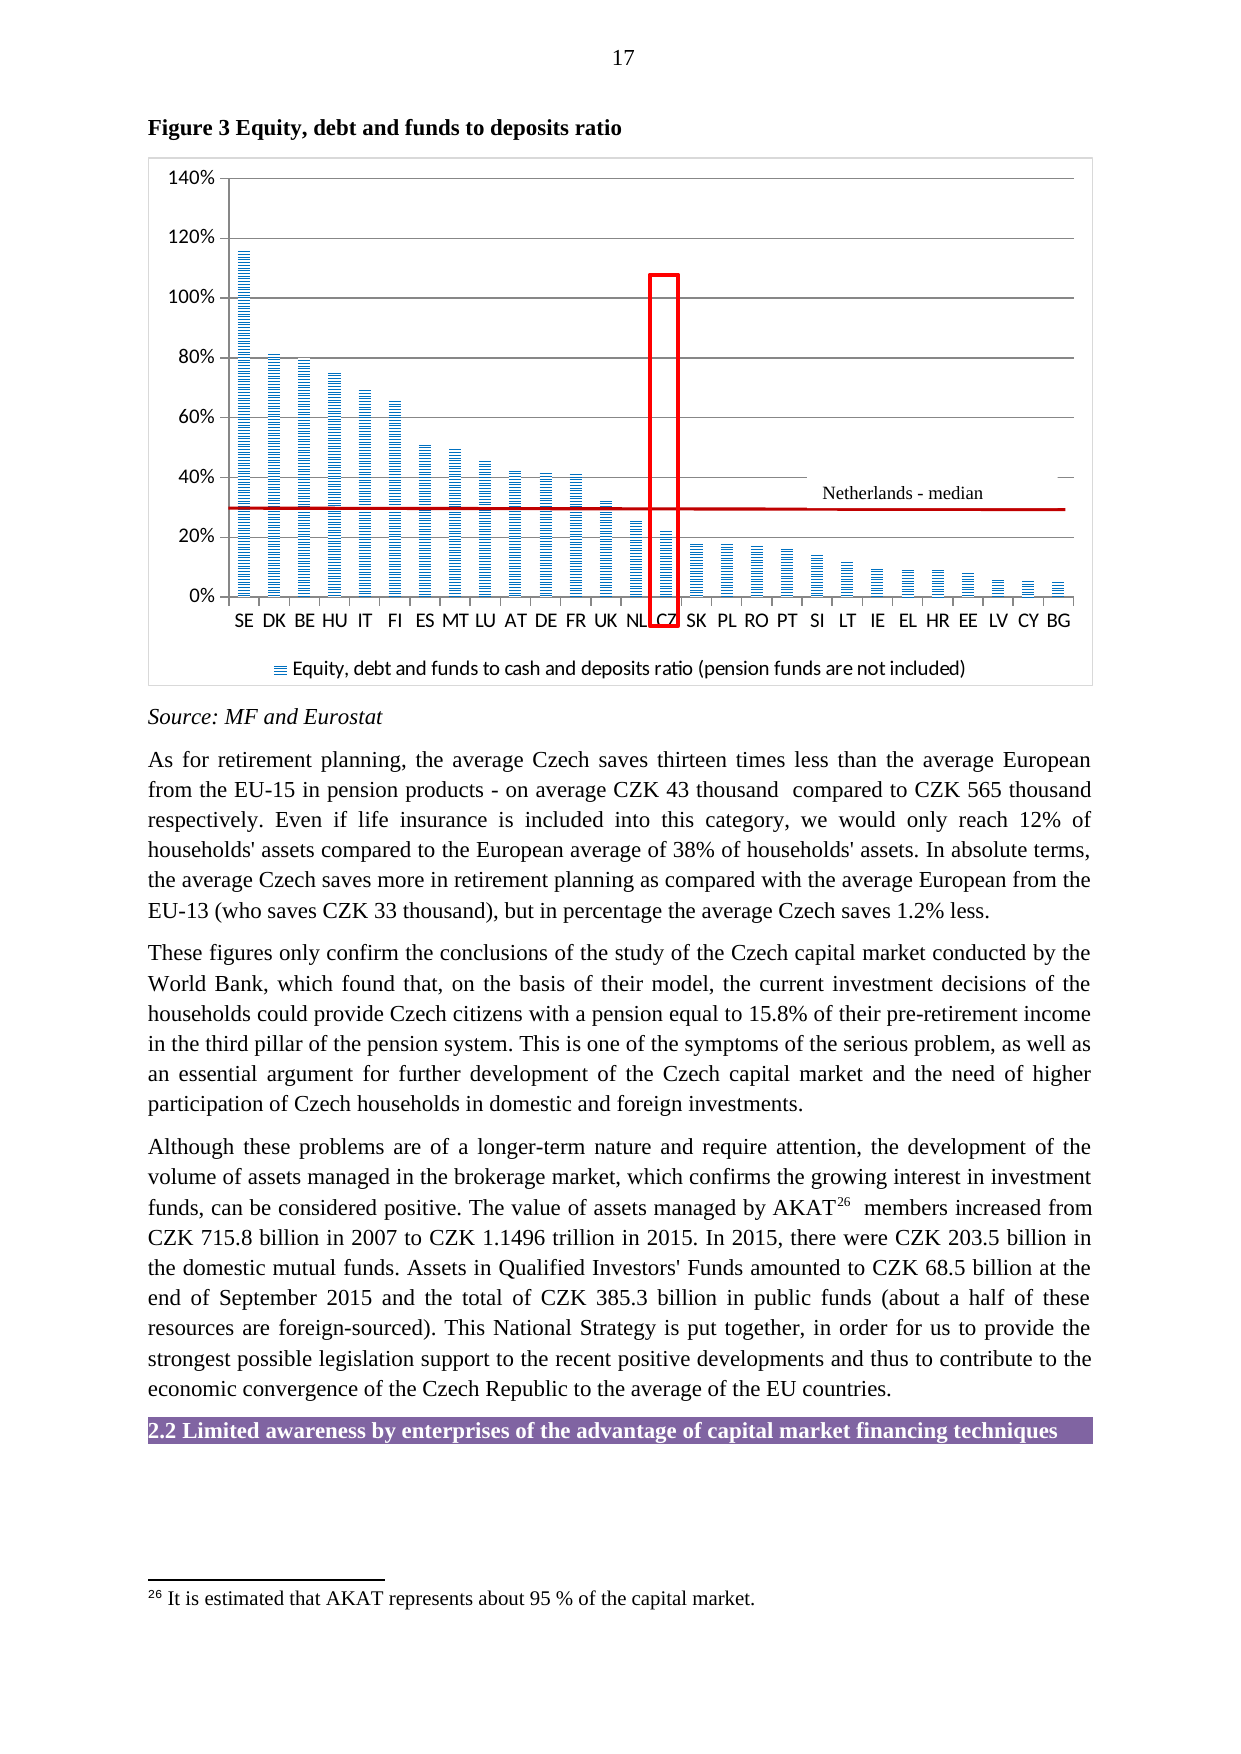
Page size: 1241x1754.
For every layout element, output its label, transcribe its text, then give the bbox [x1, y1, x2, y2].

text Figure 3 Equity, debt and funds to deposits ratio [148, 114, 1093, 141]
text Although these problems are of a longer-term nature and require attention, the development of the volume of assets managed in the brokerage market, which confirms the growing interest in investment funds, can be considered positive. The value of assets managed by AKAT members increased from CZK 715.8 billion in 2007 to CZK 1.1496 trillion in 2015. In 2015, there were CZK 203.5 billion in the domestic mutual funds. Assets in Qualified Investors' Funds amounted to CZK 68.5 billion at the end of September 2015 and the total of CZK 385.3 billion in public funds (about a half of these resources are foreign-sourced). This National Strategy is put together, in order for us to provide the strongest possible legislation support to the recent positive developments and thus to contribute to the economic convergence of the Czech Republic to the average of the EU countries. [148, 1133, 1093, 1401]
text Source: MF and Eurostat [148, 703, 1093, 729]
text These figures only confirm the conclusions of the study of the Czech capital market conducted by the World Bank, which found that, on the basis of their model, the current investment decisions of the households could provide Czech citizens with a pension equal to 15.8% of their pre-retirement income in the third pillar of the pension system. This is one of the symptoms of the serious problem, as well as an essential argument for further development of the Czech capital market and the need of higher participation of Czech households in domestic and foreign investments. [148, 939, 1093, 1117]
subtitle 2.2 Limited awareness by enterprises of the advantage of capital market financing techniques [148, 1417, 1093, 1444]
text As for retirement planning, the average Czech saves thirteen times less than the average European from the EU-15 in pension products - on average CZK 43 thousand compared to CZK 565 thousand respectively. Even if life insurance is included into this category, we would only reach 12% of households' assets compared to the European average of 38% of households' assets. In absolute terms, the average Czech saves more in retirement planning as compared with the average European from the EU-13 (who saves CZK 33 thousand), but in percentage the average Czech saves 1.2% less. [148, 746, 1093, 923]
